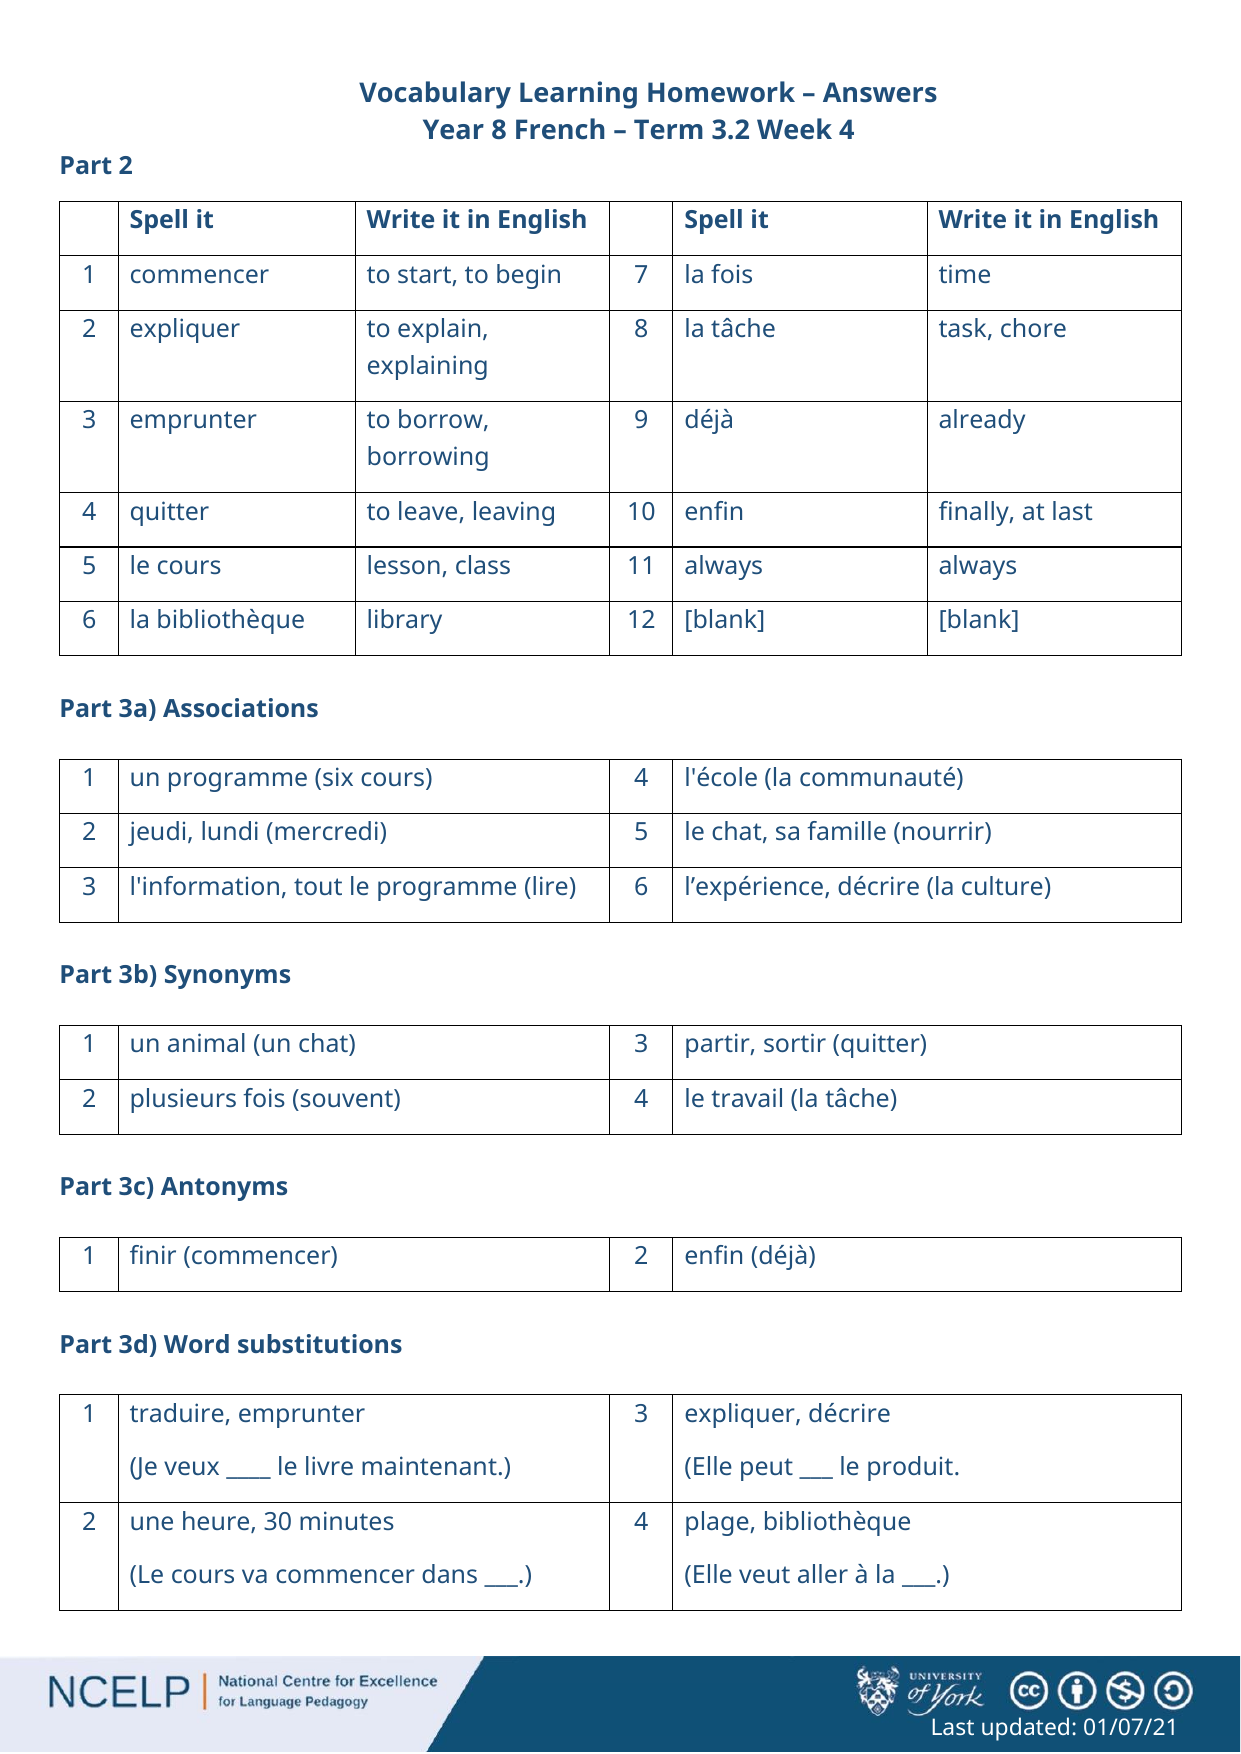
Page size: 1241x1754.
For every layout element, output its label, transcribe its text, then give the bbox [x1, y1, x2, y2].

table_header 3 [610, 1026, 672, 1079]
text Part 3b) Synonyms [59, 957, 1181, 991]
table_header [610, 202, 672, 255]
table_cell une heure, 30 minutes (Le cours va commencer dans ___.) [119, 1503, 609, 1610]
table_cell emprunter [119, 402, 355, 492]
table_header [60, 202, 118, 255]
table_header Write it in English [356, 202, 609, 255]
table_header un animal (un chat) [119, 1026, 609, 1079]
table_cell task, chore [928, 311, 1181, 401]
table_cell 11 [610, 548, 672, 601]
table_cell to explain, explaining [356, 311, 609, 401]
text Vocabulary Learning Homework – Answers [359, 74, 1181, 111]
table_header 1 [60, 1395, 118, 1502]
table_cell lesson, class [356, 548, 609, 601]
table_cell quitter [119, 493, 355, 546]
table_header Write it in English [928, 202, 1181, 255]
table_cell to borrow, borrowing [356, 402, 609, 492]
table_cell expliquer [119, 311, 355, 401]
table_cell la fois [673, 256, 927, 310]
table_header un programme (six cours) [119, 760, 609, 813]
table_cell le travail (la tâche) [673, 1080, 1181, 1133]
table_cell [blank] [673, 602, 927, 655]
table_header 1 [60, 760, 118, 813]
table_cell l’expérience, décrire (la culture) [673, 868, 1181, 922]
picture [0, 1656, 1241, 1752]
table_cell finally, at last [928, 493, 1181, 546]
table_cell already [928, 402, 1181, 492]
table_cell 1 [60, 256, 118, 310]
table_cell 5 [610, 814, 672, 867]
table_cell commencer [119, 256, 355, 310]
table_cell 9 [610, 402, 672, 492]
table_cell déjà [673, 402, 927, 492]
table_header Spell it [119, 202, 355, 255]
table_cell 5 [60, 548, 118, 601]
table_cell 2 [60, 1503, 118, 1610]
table_header Spell it [673, 202, 927, 255]
table_cell to leave, leaving [356, 493, 609, 546]
table_cell 6 [610, 868, 672, 922]
table_cell 12 [610, 602, 672, 655]
text Part 2 [59, 148, 1181, 182]
text Part 3d) Word substitutions [59, 1326, 1181, 1360]
table_cell always [928, 548, 1181, 601]
table_cell le chat, sa famille (nourrir) [673, 814, 1181, 867]
table_cell 8 [610, 311, 672, 401]
table_header 1 [60, 1238, 118, 1291]
table_header expliquer, décrire (Elle peut ___ le produit. [673, 1395, 1181, 1502]
table_cell plage, bibliothèque (Elle veut aller à la ___.) [673, 1503, 1181, 1610]
table_cell 2 [60, 814, 118, 867]
table_cell 10 [610, 493, 672, 546]
table_cell always [673, 548, 927, 601]
table_cell enfin [673, 493, 927, 546]
table_header 4 [610, 760, 672, 813]
table_cell jeudi, lundi (mercredi) [119, 814, 609, 867]
table_header traduire, emprunter (Je veux ____ le livre maintenant.) [119, 1395, 609, 1502]
table_cell to start, to begin [356, 256, 609, 310]
table_cell 4 [610, 1503, 672, 1610]
table_cell 3 [60, 402, 118, 492]
table_cell 4 [610, 1080, 672, 1133]
table_cell le cours [119, 548, 355, 601]
table_cell 6 [60, 602, 118, 655]
table_cell l'information, tout le programme (lire) [119, 868, 609, 922]
table_cell 7 [610, 256, 672, 310]
table_cell 4 [60, 493, 118, 546]
table_cell la tâche [673, 311, 927, 401]
table_cell la bibliothèque [119, 602, 355, 655]
table_header 1 [60, 1026, 118, 1079]
table_cell 2 [60, 1080, 118, 1133]
table_header 2 [610, 1238, 672, 1291]
table_header 3 [610, 1395, 672, 1502]
table_header partir, sortir (quitter) [673, 1026, 1181, 1079]
table_header enfin (déjà) [673, 1238, 1181, 1291]
table_cell 2 [60, 311, 118, 401]
text Year 8 French – Term 3.2 Week 4 [359, 111, 1181, 148]
text Part 3c) Antonyms [59, 1169, 1181, 1203]
table_cell time [928, 256, 1181, 310]
table_header l'école (la communauté) [673, 760, 1181, 813]
table_cell 3 [60, 868, 118, 922]
table_cell plusieurs fois (souvent) [119, 1080, 609, 1133]
text Part 3a) Associations [59, 690, 1181, 724]
table_header finir (commencer) [119, 1238, 609, 1291]
table_cell [blank] [928, 602, 1181, 655]
table_cell library [356, 602, 609, 655]
